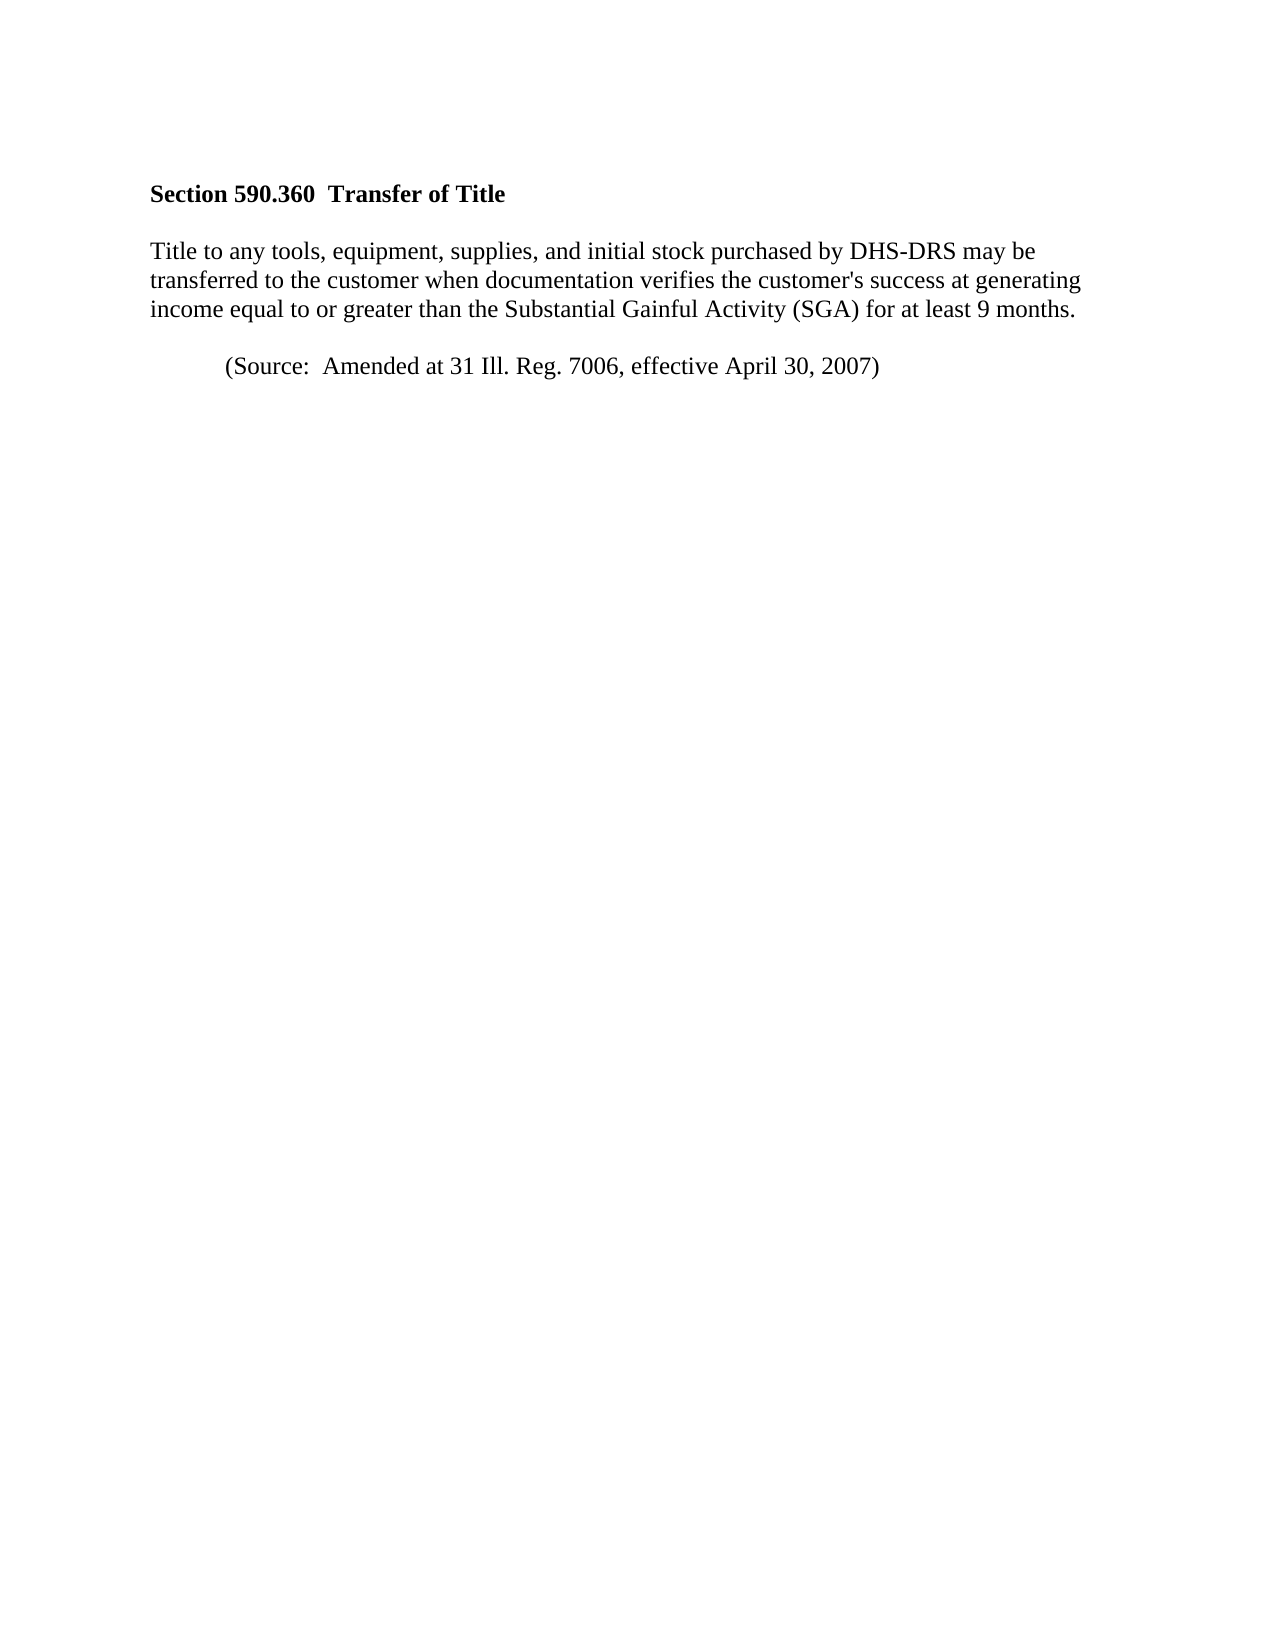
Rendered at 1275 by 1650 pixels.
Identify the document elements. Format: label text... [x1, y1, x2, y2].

text Title to any tools, equipment, supplies, and initial stock purchased by DHS-DRS may be transferred to the customer when documentation verifies the customer's success at generating income equal to or greater than the Substantial Gainful Activity (SGA) for at least 9 months. [150, 236, 1125, 322]
text (Source: Amended at 31 Ill. Reg. 7006, effective April 30, 2007) [225, 351, 1125, 380]
text Section 590.360 Transfer of Title [150, 179, 1125, 207]
